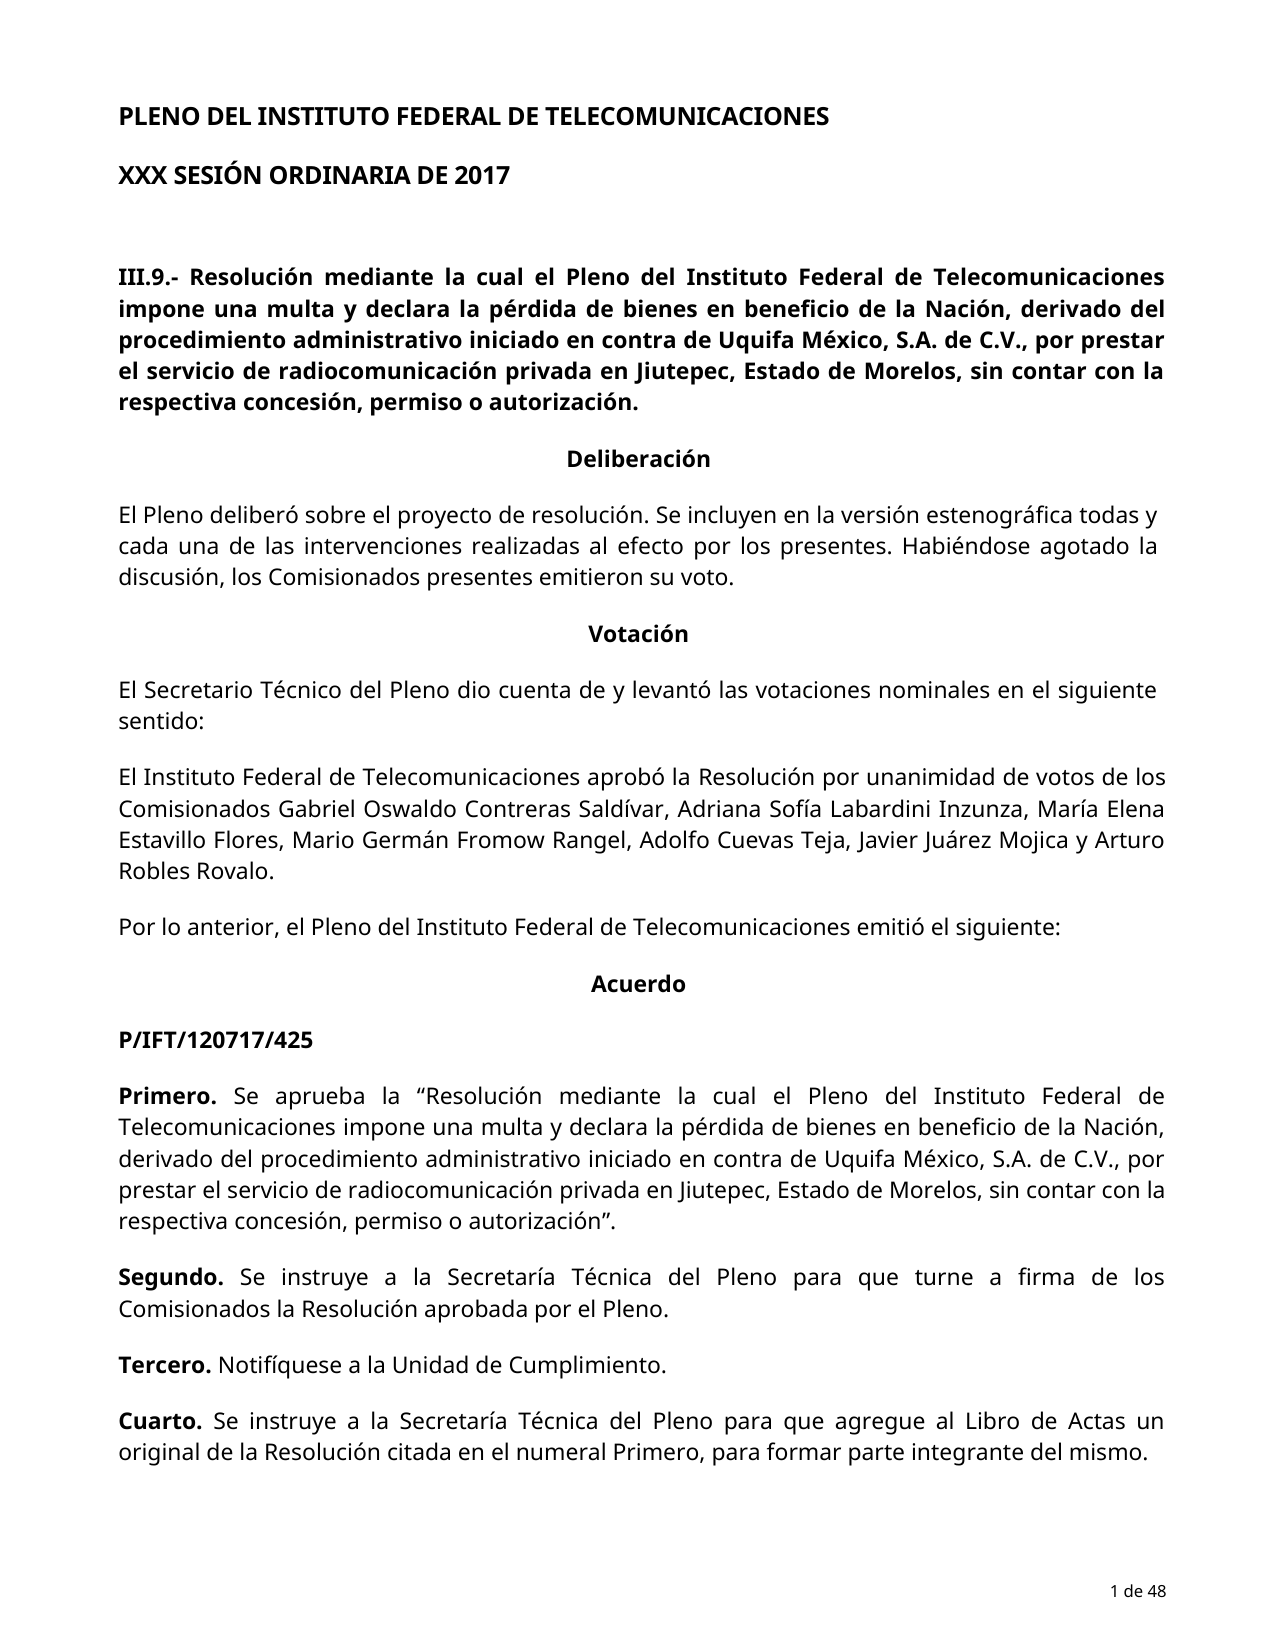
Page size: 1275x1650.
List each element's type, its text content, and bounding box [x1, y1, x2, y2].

text Cuarto. Se instruye a la Secretaría Técnica del Pleno para que agregue al Libro de Actas un original de la Resolución citada en el numeral Primero, para formar parte integrante del mismo. [118, 1405, 1166, 1467]
text Deliberación [118, 442, 1159, 474]
text Tercero. Notifíquese a la Unidad de Cumplimiento. [118, 1349, 1166, 1380]
text El Instituto Federal de Telecomunicaciones aprobó la Resolución por unanimidad de votos de los Comisionados Gabriel Oswaldo Contreras Saldívar, Adriana Sofía Labardini Inzunza, María Elena Estavillo Flores, Mario Germán Fromow Rangel, Adolfo Cuevas Teja, Javier Juárez Mojica y Arturo Robles Rovalo. [118, 761, 1166, 886]
text Votación [118, 617, 1159, 649]
text Acuerdo [118, 967, 1159, 999]
text El Secretario Técnico del Pleno dio cuenta de y levantó las votaciones nominales en el siguiente sentido: [118, 674, 1159, 736]
text El Pleno deliberó sobre el proyecto de resolución. Se incluyen en la versión estenográfica todas y cada una de las intervenciones realizadas al efecto por los presentes. Habiéndose agotado la discusión, los Comisionados presentes emitieron su voto. [118, 499, 1159, 592]
text Por lo anterior, el Pleno del Instituto Federal de Telecomunicaciones emitió el siguiente: [118, 911, 1159, 942]
text Segundo. Se instruye a la Secretaría Técnica del Pleno para que turne a firma de los Comisionados la Resolución aprobada por el Pleno. [118, 1261, 1166, 1324]
text Primero. Se aprueba la “Resolución mediante la cual el Pleno del Instituto Federal de Telecomunicaciones impone una multa y declara la pérdida de bienes en beneficio de la Nación, derivado del procedimiento administrativo iniciado en contra de Uquifa México, S.A. de C.V., por prestar el servicio de radiocomunicación privada en Jiutepec, Estado de Morelos, sin contar con la respectiva concesión, permiso o autorización”. [118, 1080, 1166, 1236]
text III.9.- Resolución mediante la cual el Pleno del Instituto Federal de Telecomunicaciones impone una multa y declara la pérdida de bienes en beneficio de la Nación, derivado del procedimiento administrativo iniciado en contra de Uquifa México, S.A. de C.V., por prestar el servicio de radiocomunicación privada en Jiutepec, Estado de Morelos, sin contar con la respectiva concesión, permiso o autorización. [118, 261, 1166, 417]
text P/IFT/120717/425 [118, 1024, 1166, 1055]
